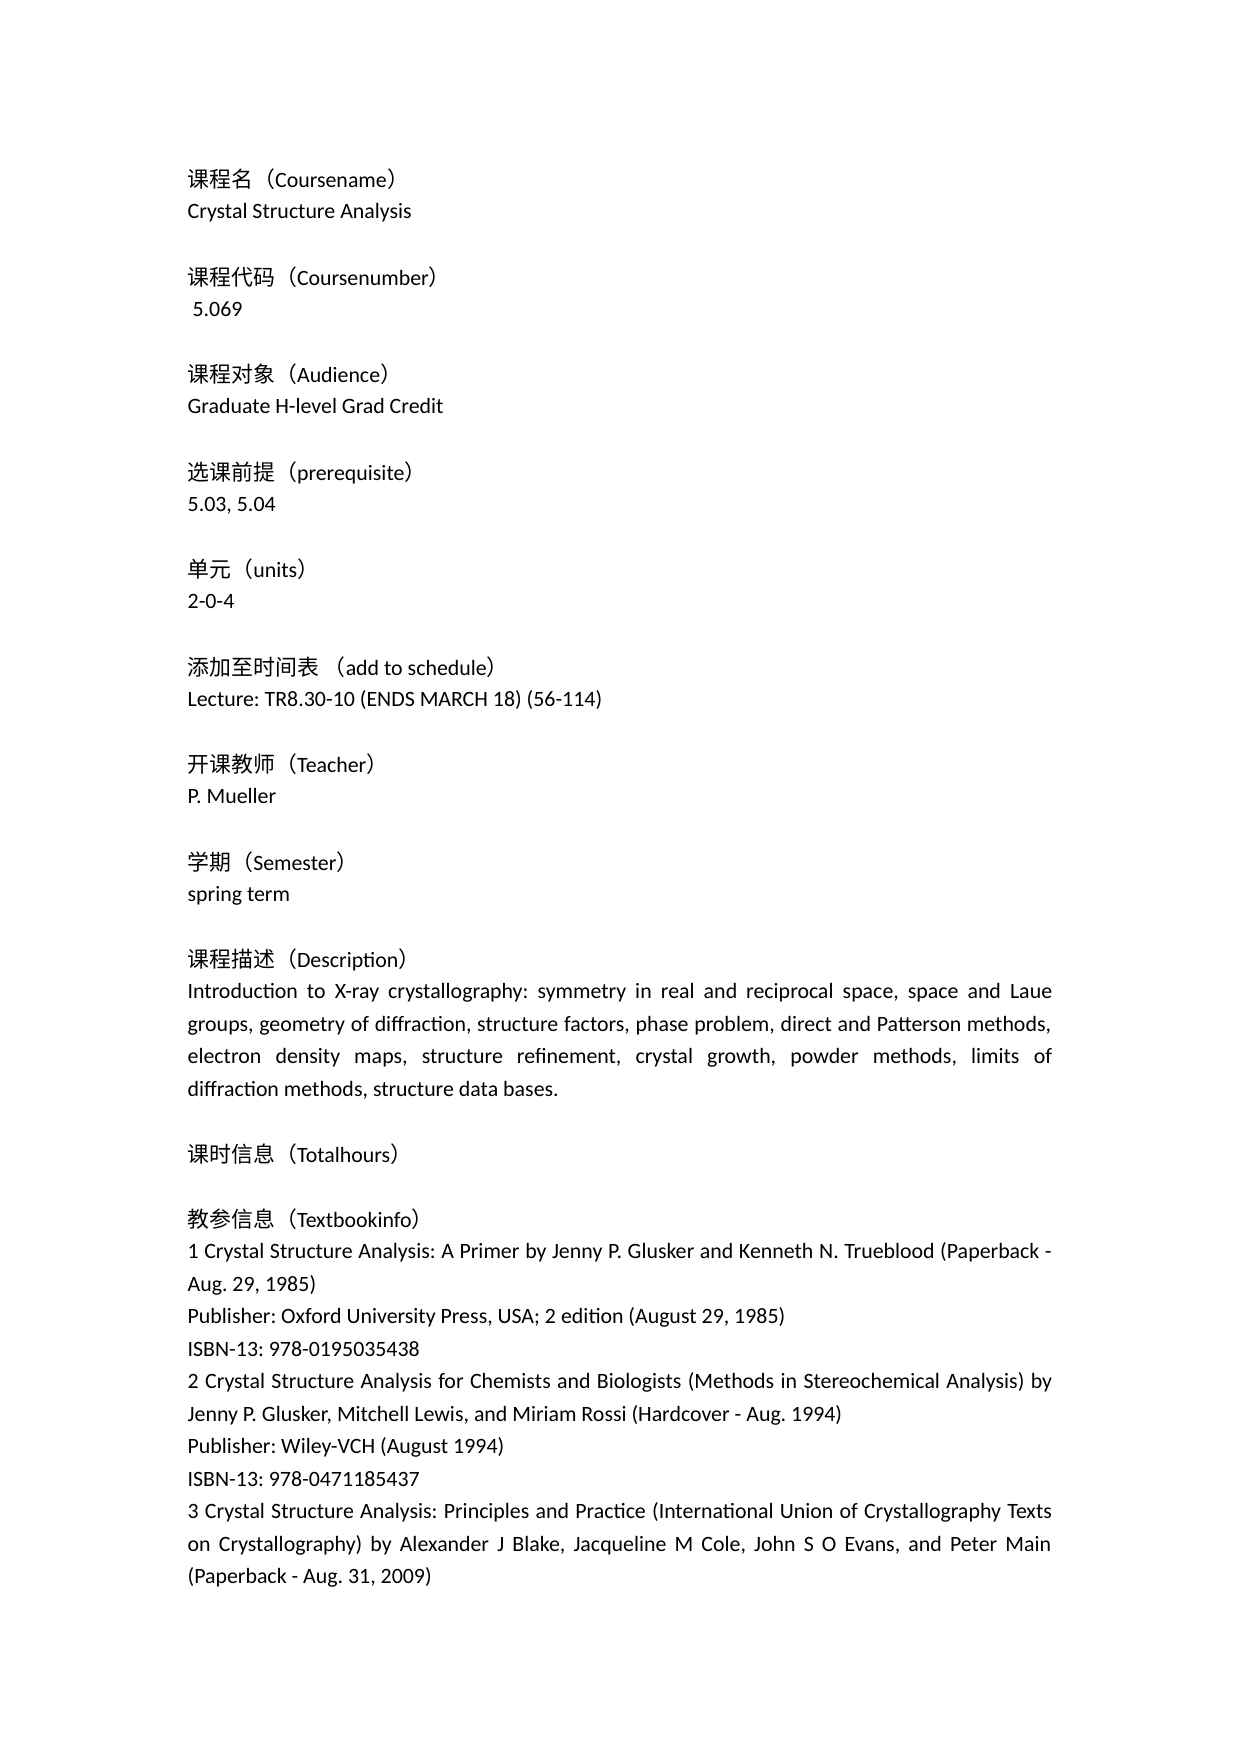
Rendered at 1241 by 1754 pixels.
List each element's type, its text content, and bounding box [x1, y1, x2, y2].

text ISBN-13: 978-0471185437 [187, 1462, 1053, 1494]
text 2 Crystal Structure Analysis for Chemists and Biologists (Methods in Stereochemical Analysis) by Jenny P. Glusker, Mitchell Lewis, and Miriam Rossi (Hardcover - Aug. 1994) [187, 1364, 1053, 1429]
text 1 Crystal Structure Analysis: A Primer by Jenny P. Glusker and Kenneth N. Trueblood (Paperback - Aug. 29, 1985) [187, 1234, 1053, 1299]
text Graduate H-level Grad Credit [187, 389, 1053, 422]
text 课时信息（Totalhours） [187, 1137, 1053, 1169]
text 课程描述（Description） [187, 942, 1053, 974]
text Publisher: Oxford University Press, USA; 2 edition (August 29, 1985) [187, 1299, 1053, 1332]
text 教参信息（Textbookinfo） [187, 1202, 1053, 1234]
text 课程对象（Audience） [187, 357, 1053, 389]
text 2-0-4 [187, 584, 1053, 617]
text 5.03, 5.04 [187, 487, 1053, 519]
text P. Mueller [187, 779, 1053, 812]
text 单元（units） [187, 552, 1053, 584]
text spring term [187, 877, 1053, 909]
text 添加至时间表 （add to schedule） [187, 649, 1053, 682]
text Publisher: Wiley-VCH (August 1994) [187, 1429, 1053, 1462]
text 课程名（Coursename） [187, 162, 1053, 194]
text 选课前提（prerequisite） [187, 454, 1053, 487]
text Lecture: TR8.30-10 (ENDS MARCH 18) (56-114) [187, 682, 1053, 714]
text 5.069 [187, 292, 1053, 324]
text 3 Crystal Structure Analysis: Principles and Practice (International Union of Crystallography Texts on Crystallography) by Alexander J Blake, Jacqueline M Cole, John S O Evans, and Peter Main (Paperback - Aug. 31, 2009) [187, 1494, 1053, 1592]
text 学期（Semester） [187, 844, 1053, 877]
text ISBN-13: 978-0195035438 [187, 1332, 1053, 1364]
text 课程代码（Coursenumber） [187, 259, 1053, 292]
text Introduction to X-ray crystallography: symmetry in real and reciprocal space, space and Laue groups, geometry of diffraction, structure factors, phase problem, direct and Patterson methods, electron density maps, structure refinement, crystal growth, powder methods, limits of diffraction methods, structure data bases. [187, 974, 1053, 1104]
text Crystal Structure Analysis [187, 194, 1053, 227]
text 开课教师（Teacher） [187, 747, 1053, 779]
